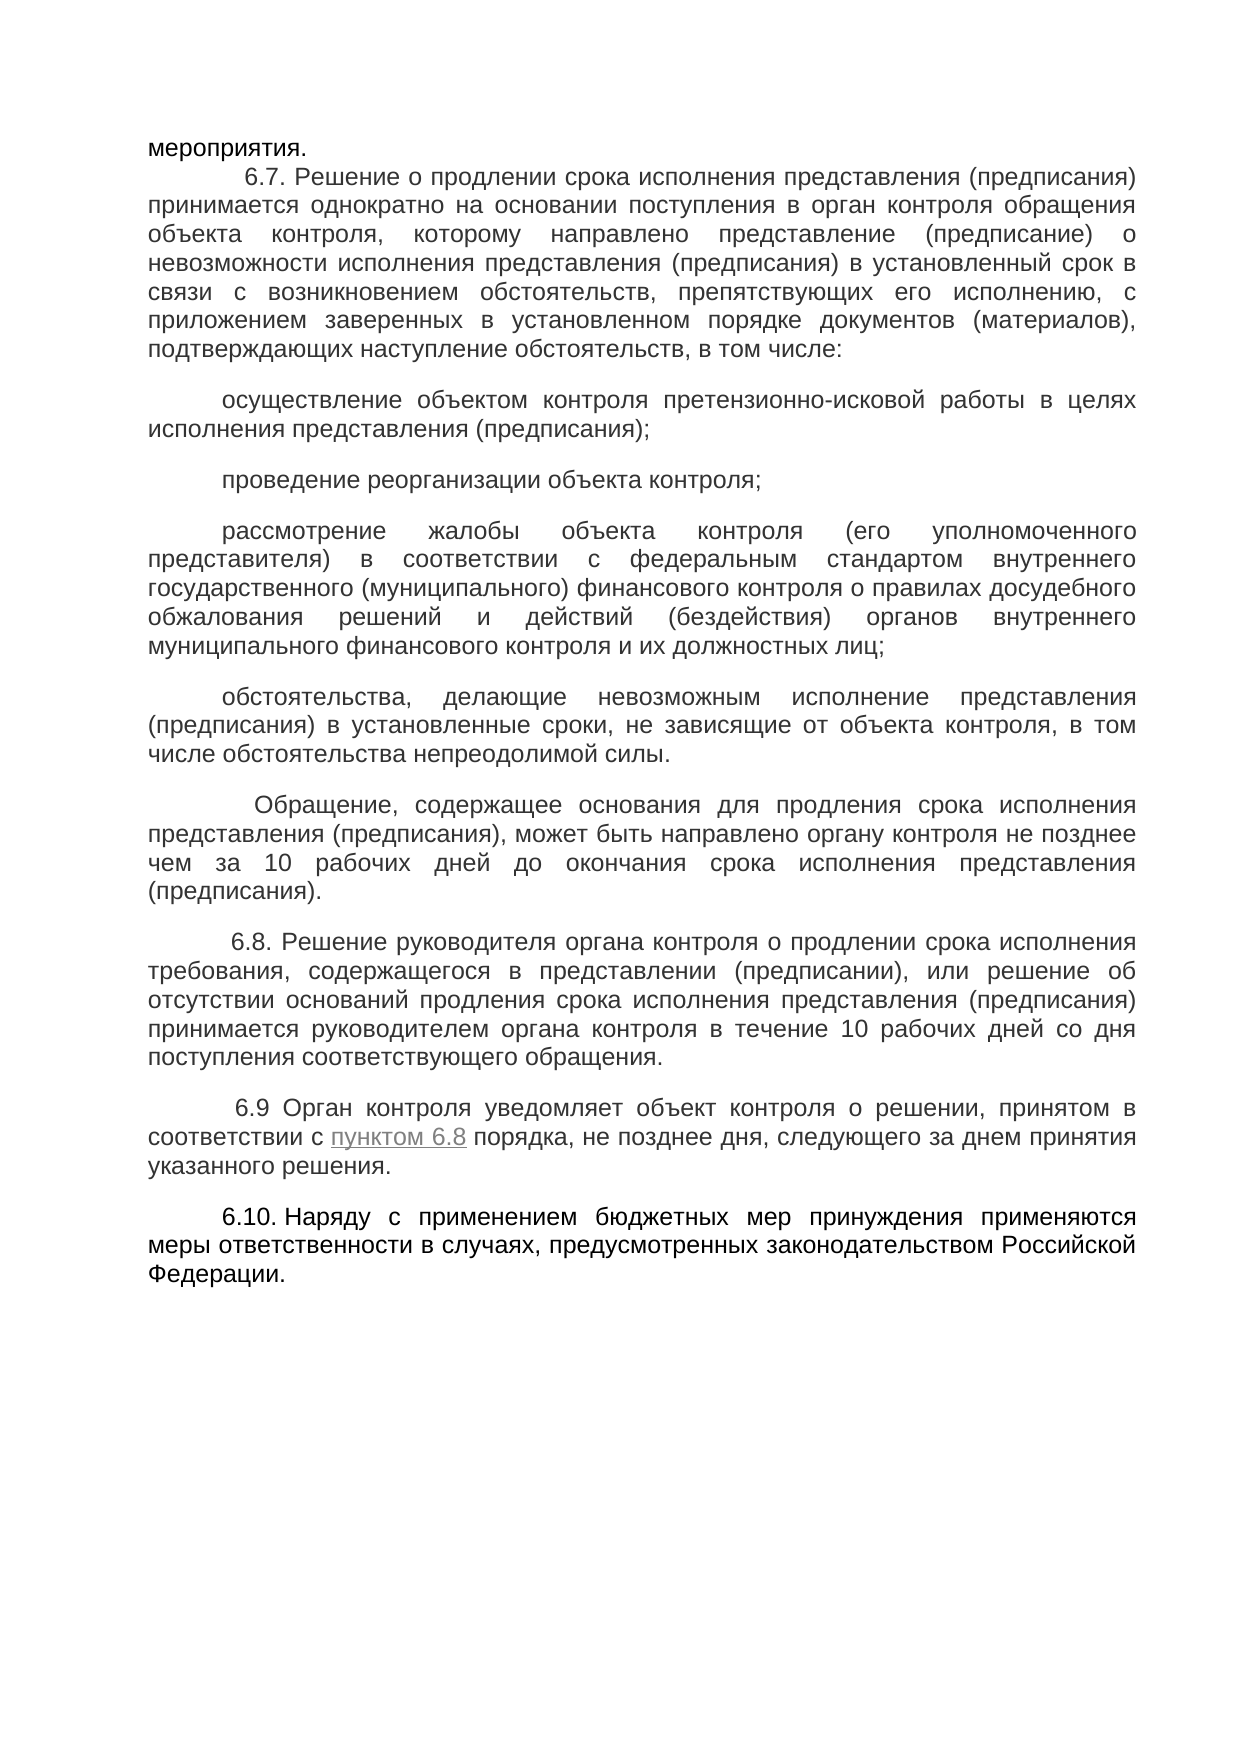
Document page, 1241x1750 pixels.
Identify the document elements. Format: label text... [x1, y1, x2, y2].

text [148, 133, 1138, 162]
text 6.8. Решение руководителя органа контроля о продлении срока исполнения требования, содержащегося в представлении (предписании), или решение об отсутствии оснований продления срока исполнения представления (предписания) принимается руководителем органа контроля в течение 10 рабочих дней со дня поступления соответствующего обращения. [148, 927, 1138, 1071]
text Обращение, содержащее основания для продления срока исполнения представления (предписания), может быть направлено органу контроля не позднее чем за 10 рабочих дней до окончания срока исполнения представления (предписания). [148, 790, 1138, 905]
text 6.7. Решение о продлении срока исполнения представления (предписания) принимается однократно на основании поступления в орган контроля обращения объекта контроля, которому направлено представление (предписание) о невозможности исполнения представления (предписания) в установленный срок в связи с возникновением обстоятельств, препятствующих его исполнению, с приложением заверенных в установленном порядке документов (материалов), подтверждающих наступление обстоятельств, в том числе: [148, 162, 1138, 363]
text проведение реорганизации объекта контроля; [148, 465, 1138, 493]
text осуществление объектом контроля претензионно-исковой работы в целях исполнения представления (предписания); [148, 385, 1138, 443]
text обстоятельства, делающие невозможным исполнение представления (предписания) в установленные сроки, не зависящие от объекта контроля, в том числе обстоятельства непреодолимой силы. [148, 682, 1138, 768]
text 6.9 Орган контроля уведомляет объект контроля о решении, принятом в соответствии с пунктом 6.8 порядка, не позднее дня, следующего за днем принятия указанного решения. [148, 1093, 1138, 1179]
text рассмотрение жалобы объекта контроля (его уполномоченного представителя) в соответствии с федеральным стандартом внутреннего государственного (муниципального) финансового контроля о правилах досудебного обжалования решений и действий (бездействия) органов внутреннего муниципального финансового контроля и их должностных лиц; [148, 516, 1138, 659]
text 6.10. Наряду с применением бюджетных мер принуждения применяются меры ответственности в случаях, предусмотренных законодательством Российской Федерации. [148, 1202, 1138, 1288]
